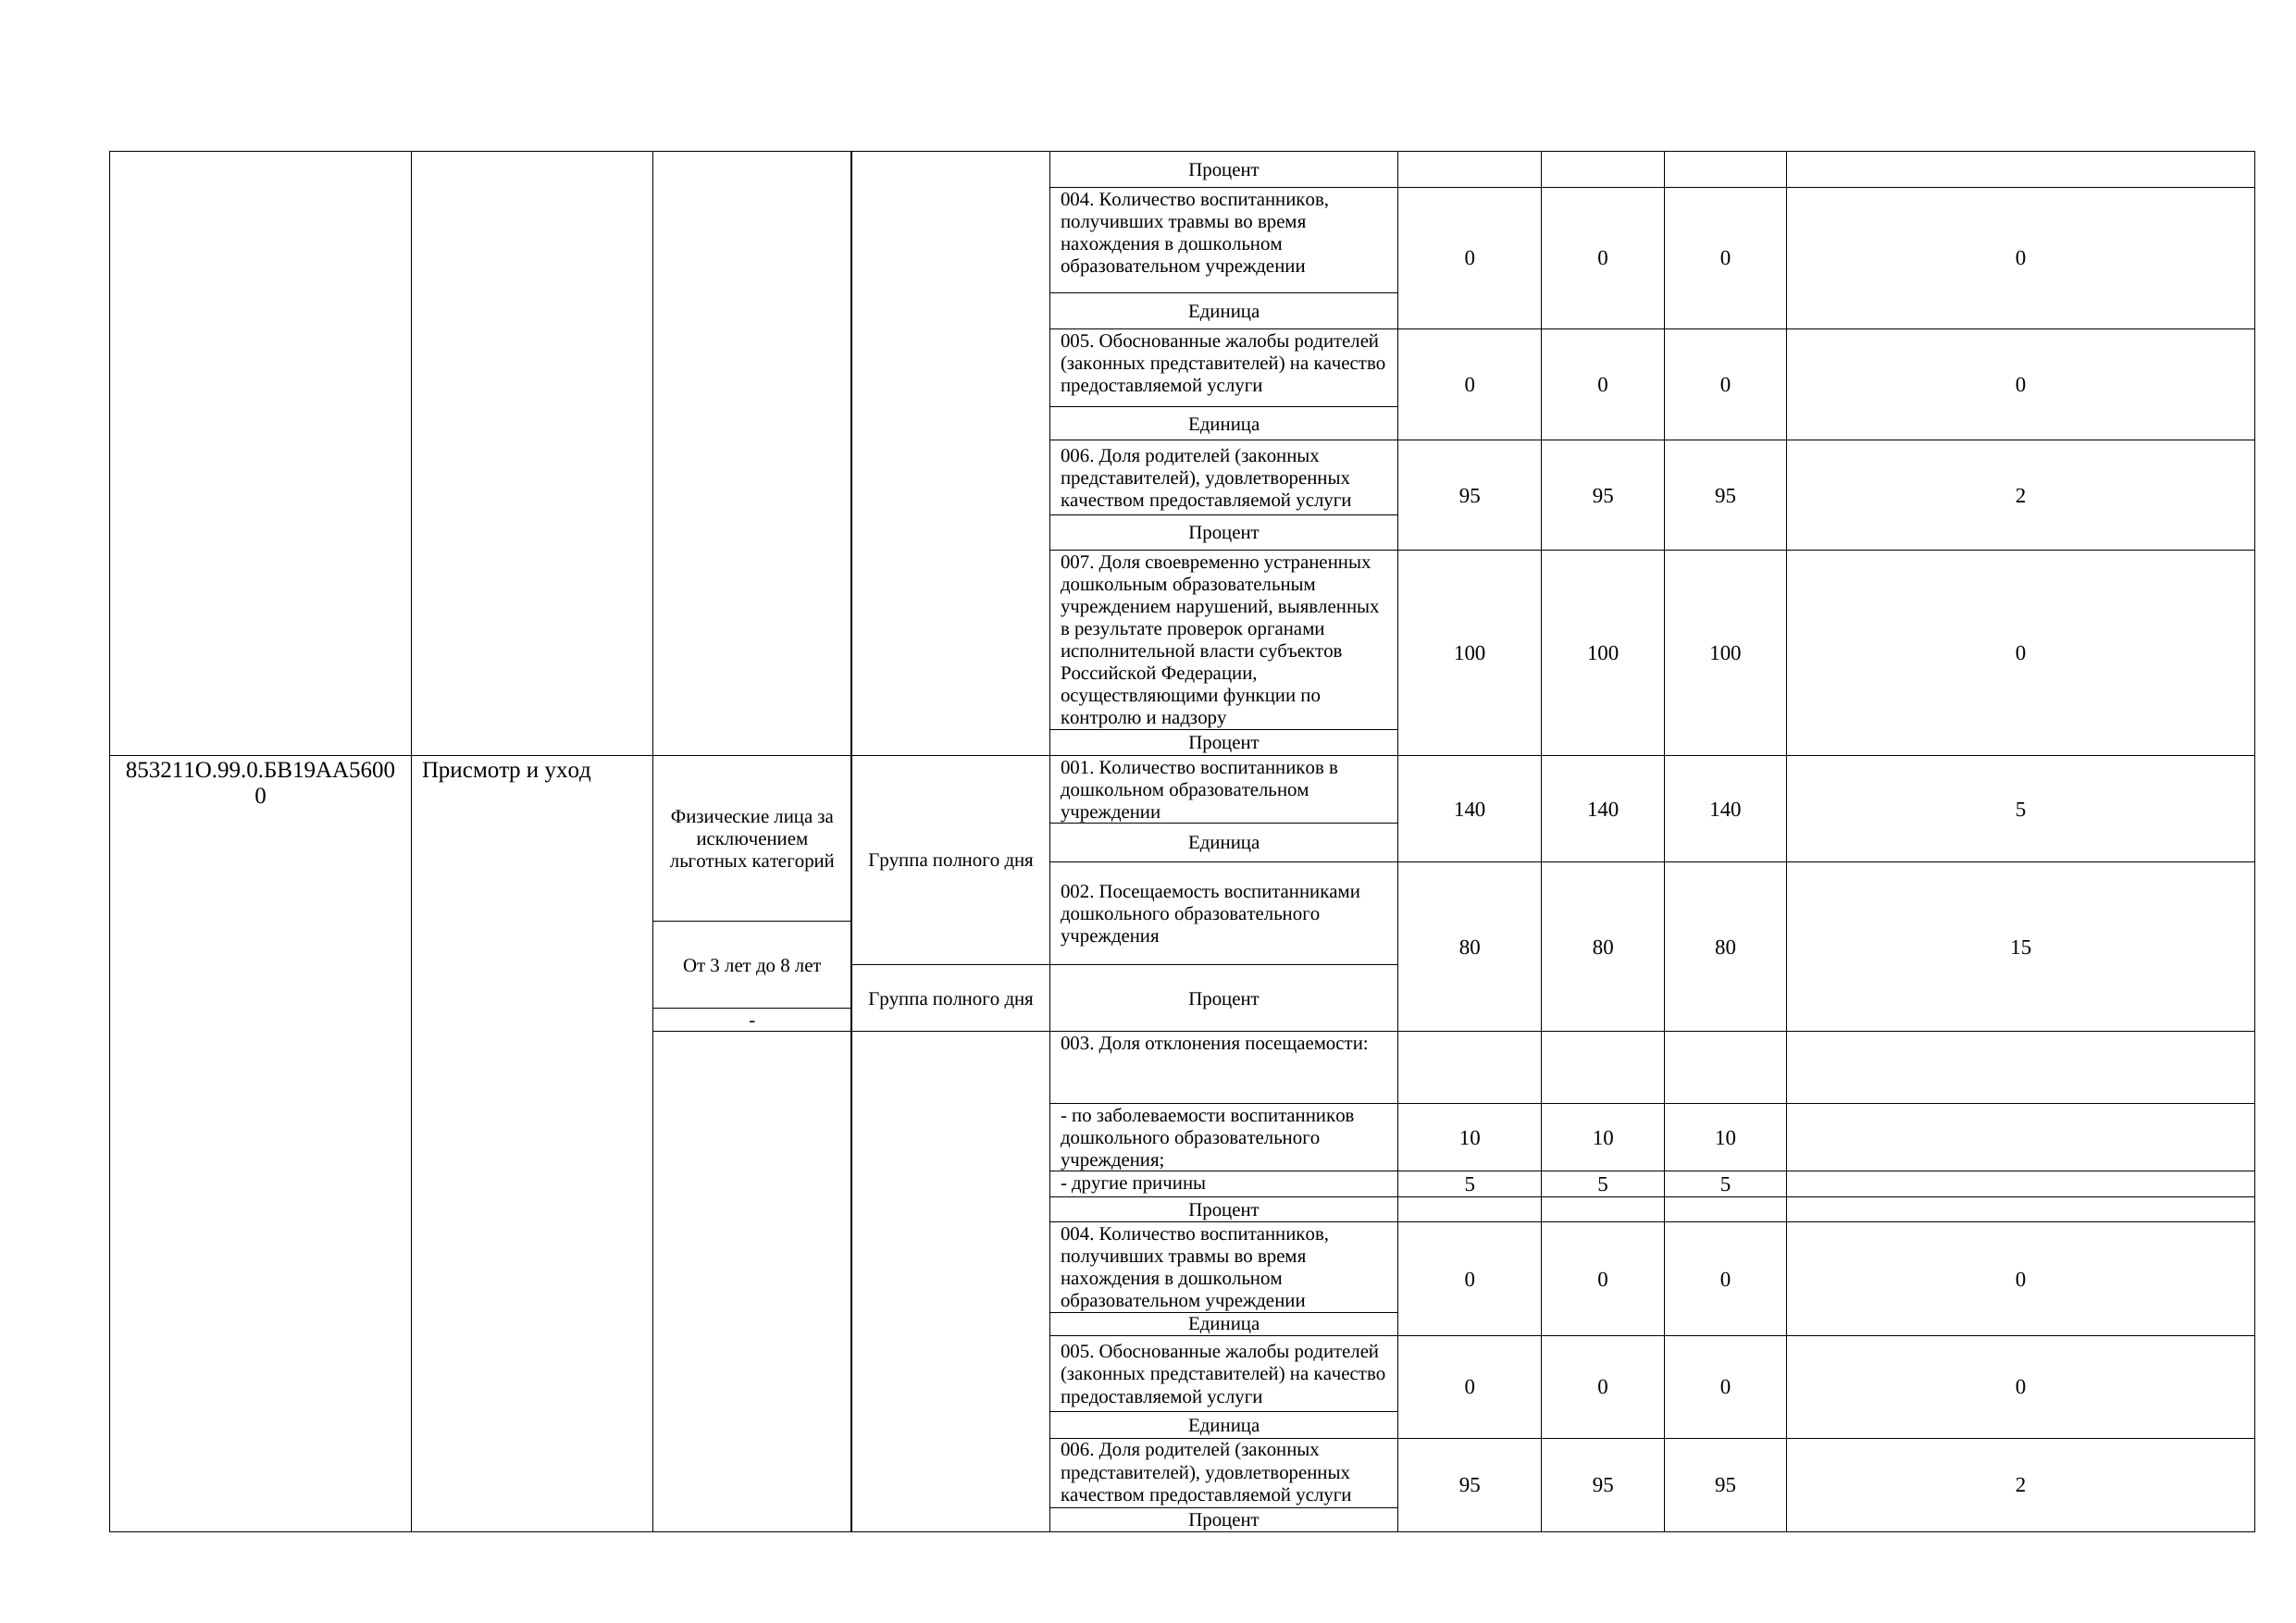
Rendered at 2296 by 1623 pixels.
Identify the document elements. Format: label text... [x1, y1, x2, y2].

table_cell 006. Доля родителей (законных представителей), удовлетворенных качеством предоставляемой услуги [1050, 440, 1397, 514]
table_cell 0 [1398, 1222, 1541, 1334]
table_cell 95 [1398, 1439, 1541, 1531]
table_cell 100 [1665, 551, 1786, 755]
table_cell - другие причины [1050, 1171, 1397, 1196]
table_cell 140 [1398, 756, 1541, 861]
table_cell 0 [1398, 329, 1541, 440]
table_cell 006. Доля родителей (законных представителей), удовлетворенных качеством предоставляемой услуги [1050, 1439, 1397, 1506]
table_cell [852, 1032, 1049, 1531]
table_cell 140 [1665, 756, 1786, 861]
table_cell [1665, 1197, 1786, 1221]
table_cell 002. Посещаемость воспитанниками дошкольного образовательного учреждения [1050, 862, 1397, 964]
table_cell 001. Количество воспитанников в дошкольном образовательном учреждении [1050, 756, 1397, 823]
table_cell 0 [1665, 1222, 1786, 1334]
table_cell 0 [1787, 1336, 2254, 1437]
table_cell 95 [1665, 440, 1786, 550]
table_cell 100 [1542, 551, 1664, 755]
table_cell 10 [1398, 1104, 1541, 1171]
table_cell Группа полного дня [852, 756, 1049, 964]
table_cell 5 [1398, 1171, 1541, 1196]
table_cell [1787, 1197, 2254, 1221]
table_cell 004. Количество воспитанников, получивших травмы во время нахождения в дошкольном образовательном учреждении [1050, 188, 1397, 292]
table_cell 007. Доля своевременно устраненных дошкольным образовательным учреждением нарушений, выявленных в результате проверок органами исполнительной власти субъектов Российской Федерации, осуществляющими функции по контролю и надзору [1050, 551, 1397, 728]
table_cell От 3 лет до 8 лет [653, 922, 850, 1008]
table_cell Единица [1050, 1412, 1397, 1437]
table_cell [1542, 1032, 1664, 1103]
table_cell [653, 1032, 850, 1531]
table_cell Присмотр и уход [412, 756, 652, 1531]
table_cell 15 [1787, 862, 2254, 1031]
table_cell 10 [1542, 1104, 1664, 1171]
table_cell Процент [1050, 515, 1397, 550]
table_cell Процент [1050, 730, 1397, 755]
table_cell Единица [1050, 293, 1397, 328]
table_cell - по заболеваемости воспитанников дошкольного образовательного учреждения; [1050, 1104, 1397, 1171]
table_cell 80 [1542, 862, 1664, 1031]
table_cell 5 [1542, 1171, 1664, 1196]
table_cell 0 [1665, 188, 1786, 328]
table_cell 95 [1542, 1439, 1664, 1531]
table_cell 10 [1665, 1104, 1786, 1171]
table_cell 853211О.99.0.БВ19АА56000 [110, 756, 411, 1531]
table_cell Единица [1050, 824, 1397, 861]
table_cell 95 [1665, 1439, 1786, 1531]
table_cell Процент [1050, 1197, 1397, 1221]
table_cell 95 [1398, 440, 1541, 550]
table_cell [1787, 152, 2254, 187]
table_cell [1398, 1197, 1541, 1221]
table_cell [1665, 152, 1786, 187]
table_cell 80 [1665, 862, 1786, 1031]
table_cell [1398, 1032, 1541, 1103]
table_cell 0 [1542, 329, 1664, 440]
table_cell 0 [1665, 329, 1786, 440]
table_cell [1398, 152, 1541, 187]
table_cell Единица [1050, 407, 1397, 440]
table_cell 0 [1787, 329, 2254, 440]
table_cell 004. Количество воспитанников, получивших травмы во время нахождения в дошкольном образовательном учреждении [1050, 1222, 1397, 1311]
table_cell 0 [1542, 1222, 1664, 1334]
table_cell Процент [1050, 1508, 1397, 1531]
table_cell Единица [1050, 1313, 1397, 1334]
table_cell 5 [1665, 1171, 1786, 1196]
table_cell 140 [1542, 756, 1664, 861]
table_cell [1787, 1032, 2254, 1103]
table_cell Процент [1050, 152, 1397, 187]
table_cell Процент [1050, 965, 1397, 1031]
table_cell 2 [1787, 1439, 2254, 1531]
table_cell [1665, 1032, 1786, 1103]
table_cell 100 [1398, 551, 1541, 755]
table_cell [1542, 152, 1664, 187]
table_cell 0 [1398, 1336, 1541, 1437]
table_cell 0 [1542, 1336, 1664, 1437]
table_cell 5 [1787, 756, 2254, 861]
table_cell 95 [1542, 440, 1664, 550]
table_cell 0 [1398, 188, 1541, 328]
table_cell - [653, 1009, 850, 1031]
table_cell 003. Доля отклонения посещаемости: [1050, 1032, 1397, 1103]
table_cell 0 [1665, 1336, 1786, 1437]
table_cell [1542, 1197, 1664, 1221]
table_cell [1787, 1171, 2254, 1196]
table_cell 0 [1542, 188, 1664, 328]
table_cell 80 [1398, 862, 1541, 1031]
table_cell [1787, 1104, 2254, 1171]
table_cell 2 [1787, 440, 2254, 550]
table_cell 0 [1787, 1222, 2254, 1334]
table_cell Группа полного дня [852, 965, 1049, 1031]
table_cell 0 [1787, 551, 2254, 755]
table_cell 0 [1787, 188, 2254, 328]
table_cell Физические лица за исключением льготных категорий [653, 756, 850, 921]
table_cell 005. Обоснованные жалобы родителей (законных представителей) на качество предоставляемой услуги [1050, 1336, 1397, 1411]
table_cell 005. Обоснованные жалобы родителей (законных представителей) на качество предоставляемой услуги [1050, 329, 1397, 406]
